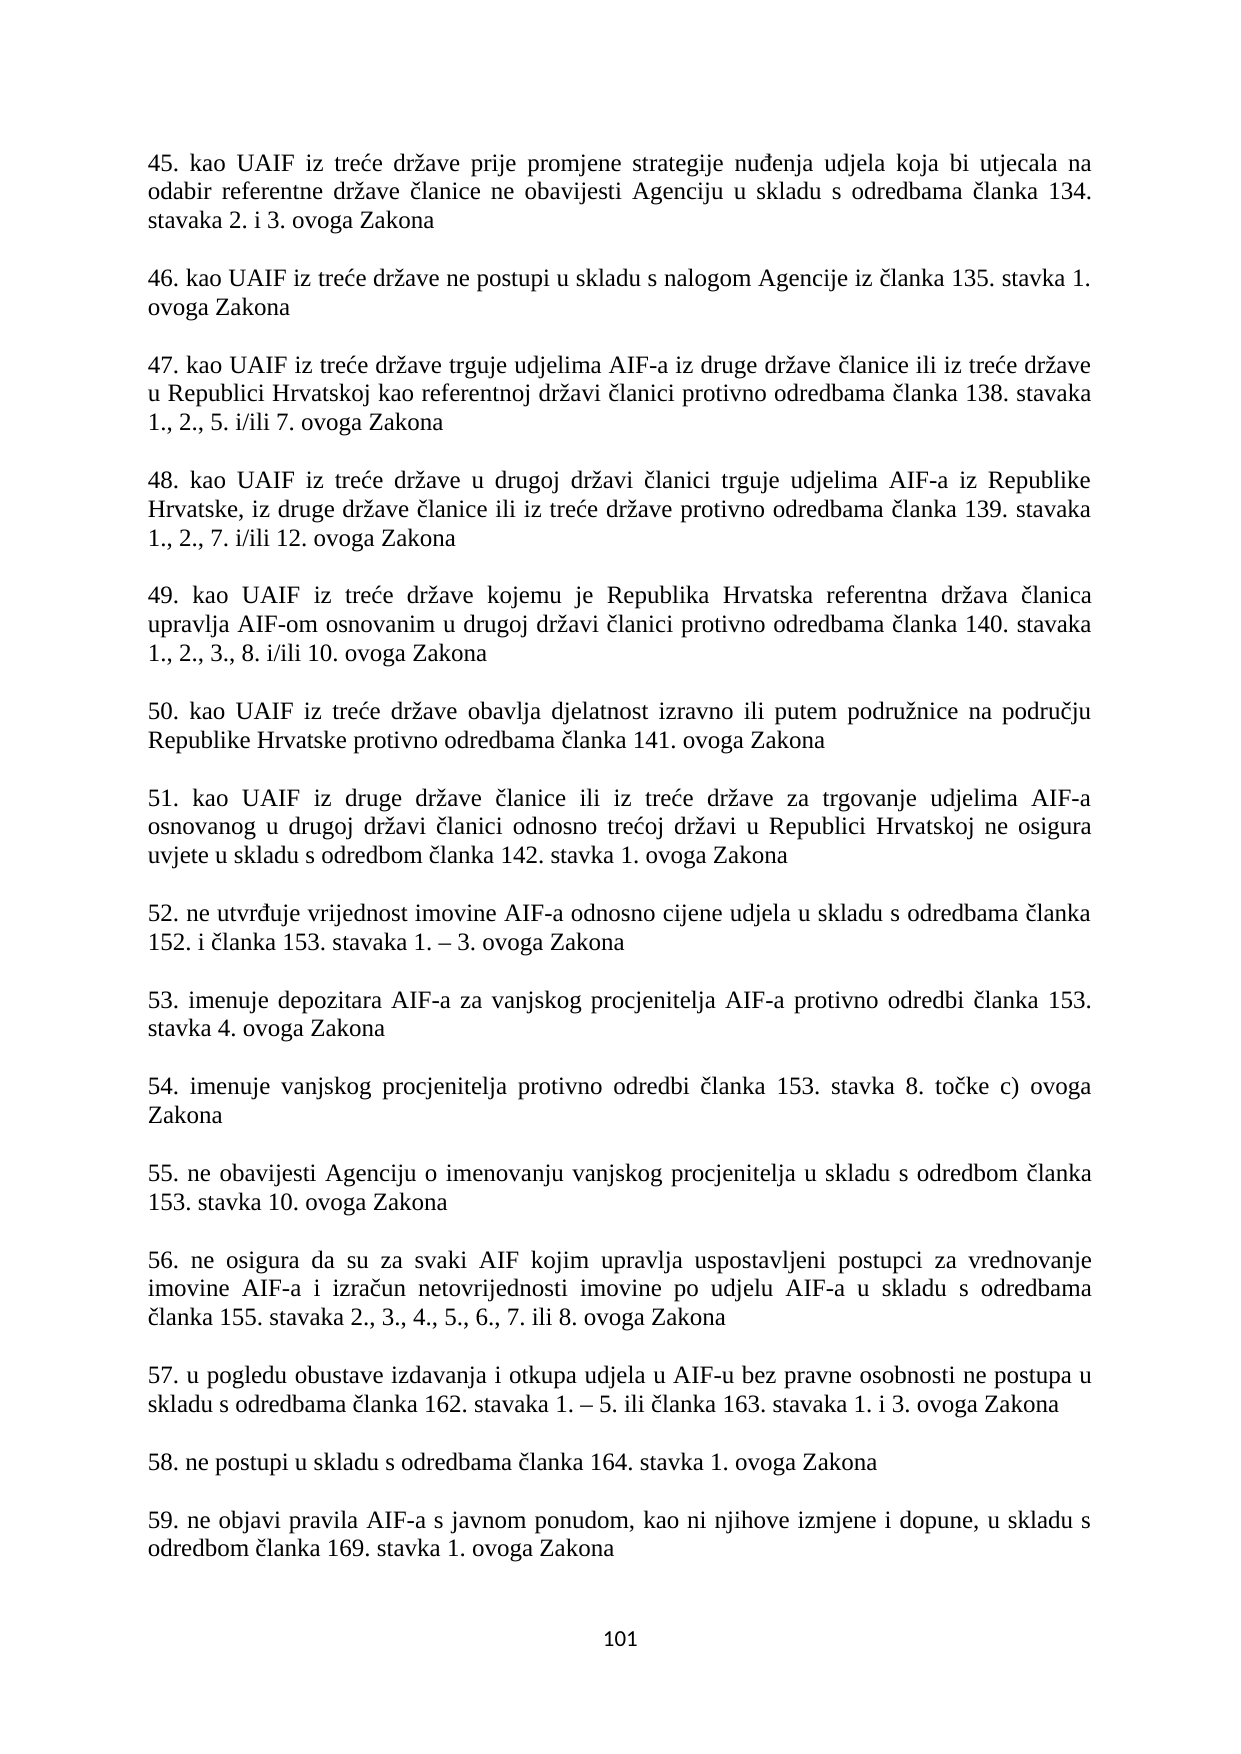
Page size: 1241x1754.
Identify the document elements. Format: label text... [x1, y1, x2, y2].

text 59. ne objavi pravila AIF-a s javnom ponudom, kao ni njihove izmjene i dopune, u skladu s odredbom članka 169. stavka 1. ovoga Zakona [148, 1505, 1093, 1562]
text 56. ne osigura da su za svaki AIF kojim upravlja uspostavljeni postupci za vrednovanje imovine AIF-a i izračun netovrijednosti imovine po udjelu AIF-a u skladu s odredbama članka 155. stavaka 2., 3., 4., 5., 6., 7. ili 8. ovoga Zakona [148, 1245, 1093, 1331]
text 47. kao UAIF iz treće države trguje udjelima AIF-a iz druge države članice ili iz treće države u Republici Hrvatskoj kao referentnoj državi članici protivno odredbama članka 138. stavaka 1., 2., 5. i/ili 7. ovoga Zakona [148, 350, 1093, 436]
text 55. ne obavijesti Agenciju o imenovanju vanjskog procjenitelja u skladu s odredbom članka 153. stavka 10. ovoga Zakona [148, 1158, 1093, 1216]
text 45. kao UAIF iz treće države prije promjene strategije nuđenja udjela koja bi utjecala na odabir referentne države članice ne obavijesti Agenciju u skladu s odredbama članka 134. stavaka 2. i 3. ovoga Zakona [148, 148, 1093, 234]
text 50. kao UAIF iz treće države obavlja djelatnost izravno ili putem podružnice na području Republike Hrvatske protivno odredbama članka 141. ovoga Zakona [148, 696, 1093, 753]
text 54. imenuje vanjskog procjenitelja protivno odredbi članka 153. stavka 8. točke c) ovoga Zakona [148, 1071, 1093, 1129]
text 46. kao UAIF iz treće države ne postupi u skladu s nalogom Agencije iz članka 135. stavka 1. ovoga Zakona [148, 263, 1093, 321]
text 57. u pogledu obustave izdavanja i otkupa udjela u AIF-u bez pravne osobnosti ne postupa u skladu s odredbama članka 162. stavaka 1. – 5. ili članka 163. stavaka 1. i 3. ovoga Zakona [148, 1360, 1093, 1418]
text 49. kao UAIF iz treće države kojemu je Republika Hrvatska referentna država članica upravlja AIF-om osnovanim u drugoj državi članici protivno odredbama članka 140. stavaka 1., 2., 3., 8. i/ili 10. ovoga Zakona [148, 581, 1093, 667]
text 48. kao UAIF iz treće države u drugoj državi članici trguje udjelima AIF-a iz Republike Hrvatske, iz druge države članice ili iz treće države protivno odredbama članka 139. stavaka 1., 2., 7. i/ili 12. ovoga Zakona [148, 465, 1093, 551]
text 53. imenuje depozitara AIF-a za vanjskog procjenitelja AIF-a protivno odredbi članka 153. stavka 4. ovoga Zakona [148, 985, 1093, 1042]
text 58. ne postupi u skladu s odredbama članka 164. stavka 1. ovoga Zakona [148, 1447, 1093, 1476]
text 52. ne utvrđuje vrijednost imovine AIF-a odnosno cijene udjela u skladu s odredbama članka 152. i članka 153. stavaka 1. – 3. ovoga Zakona [148, 898, 1093, 956]
text 51. kao UAIF iz druge države članice ili iz treće države za trgovanje udjelima AIF-a osnovanog u drugoj državi članici odnosno trećoj državi u Republici Hrvatskoj ne osigura uvjete u skladu s odredbom članka 142. stavka 1. ovoga Zakona [148, 783, 1093, 869]
